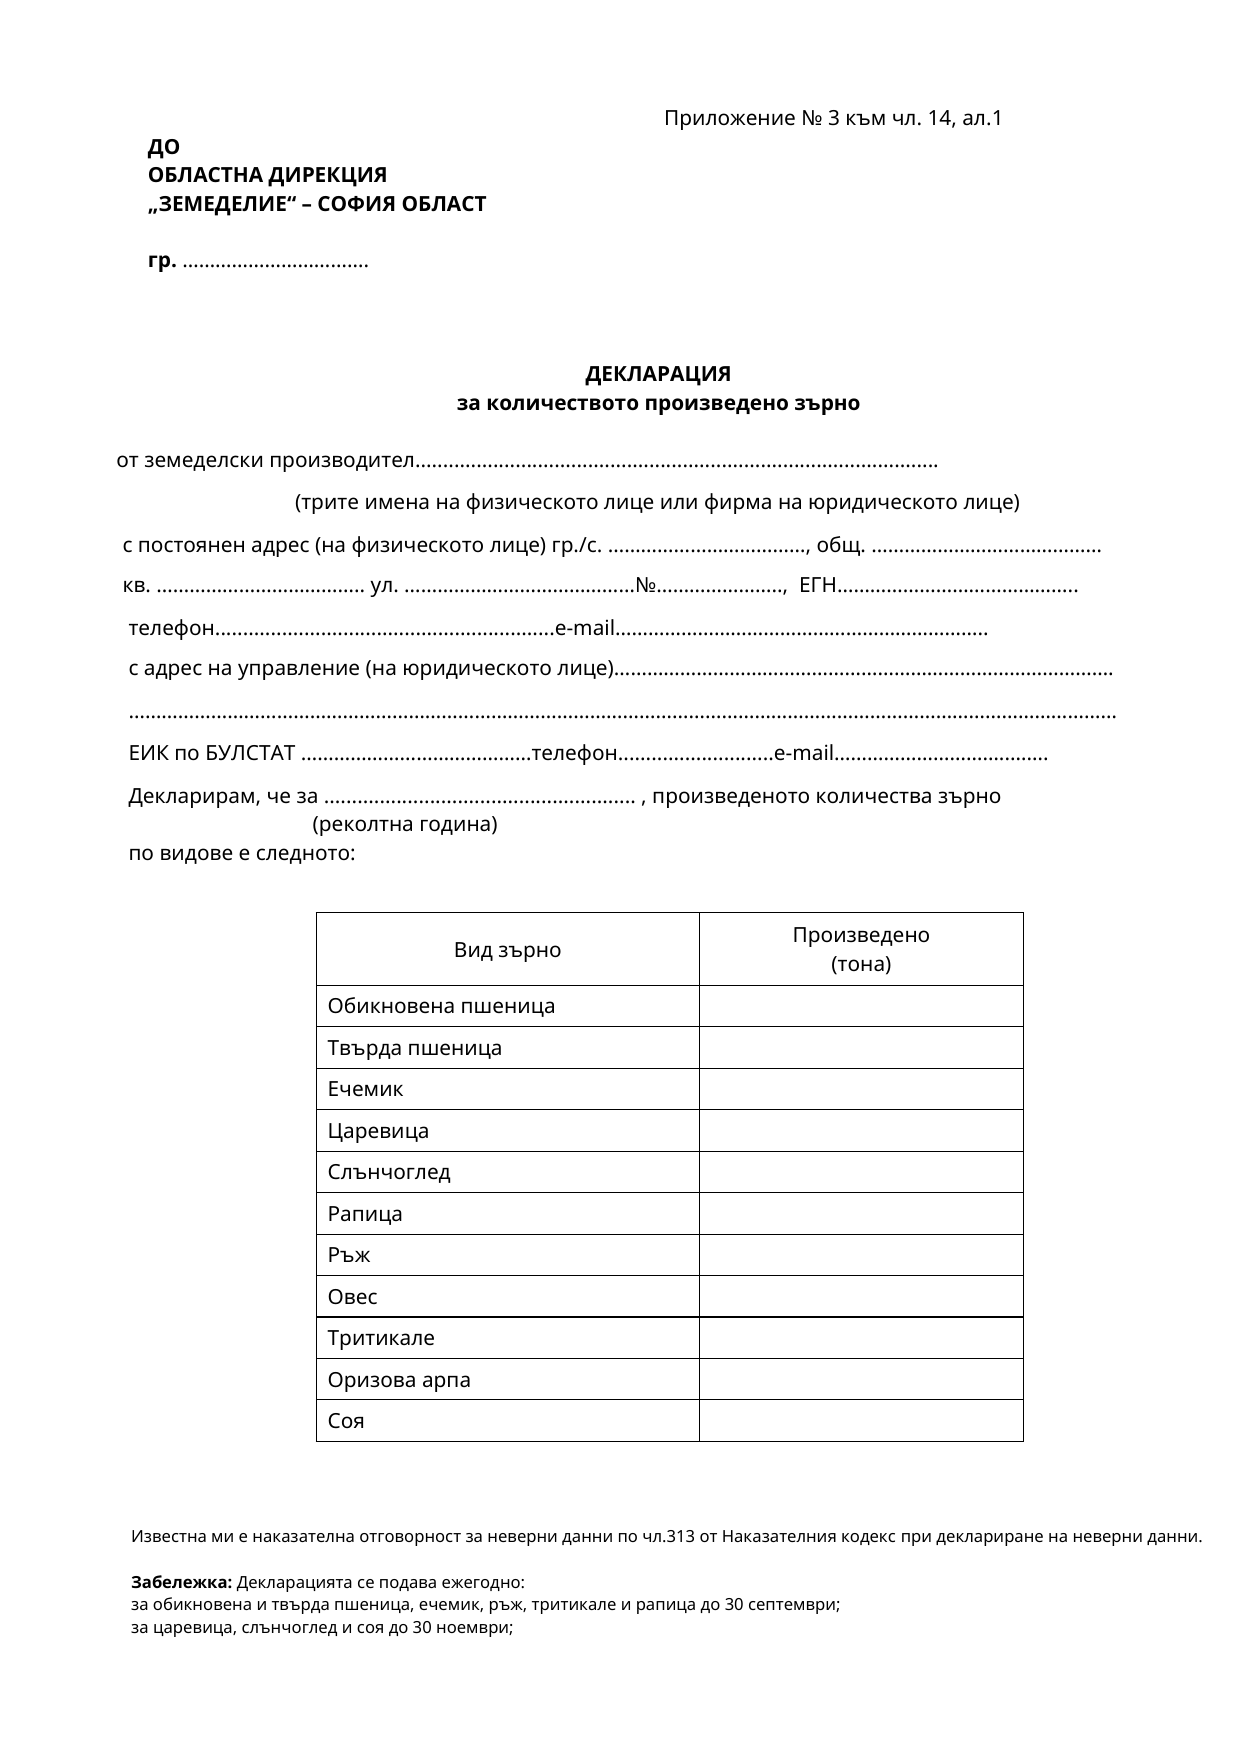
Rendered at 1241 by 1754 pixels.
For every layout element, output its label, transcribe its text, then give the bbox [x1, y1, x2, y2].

text ОБЛАСТНА ДИРЕКЦИЯ [148, 160, 1093, 189]
text гр. ……………………………. [148, 246, 1093, 274]
text ДО [148, 132, 1093, 160]
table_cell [110, 445, 1207, 1661]
table_header ДЕКЛАРАЦИЯ за количеството произведено зърно [110, 331, 1207, 445]
text „ЗЕМЕДЕЛИЕ“ – СОФИЯ ОБЛАСТ [148, 189, 1093, 217]
text Приложение № 3 към чл. 14, ал.1 [590, 103, 1093, 132]
